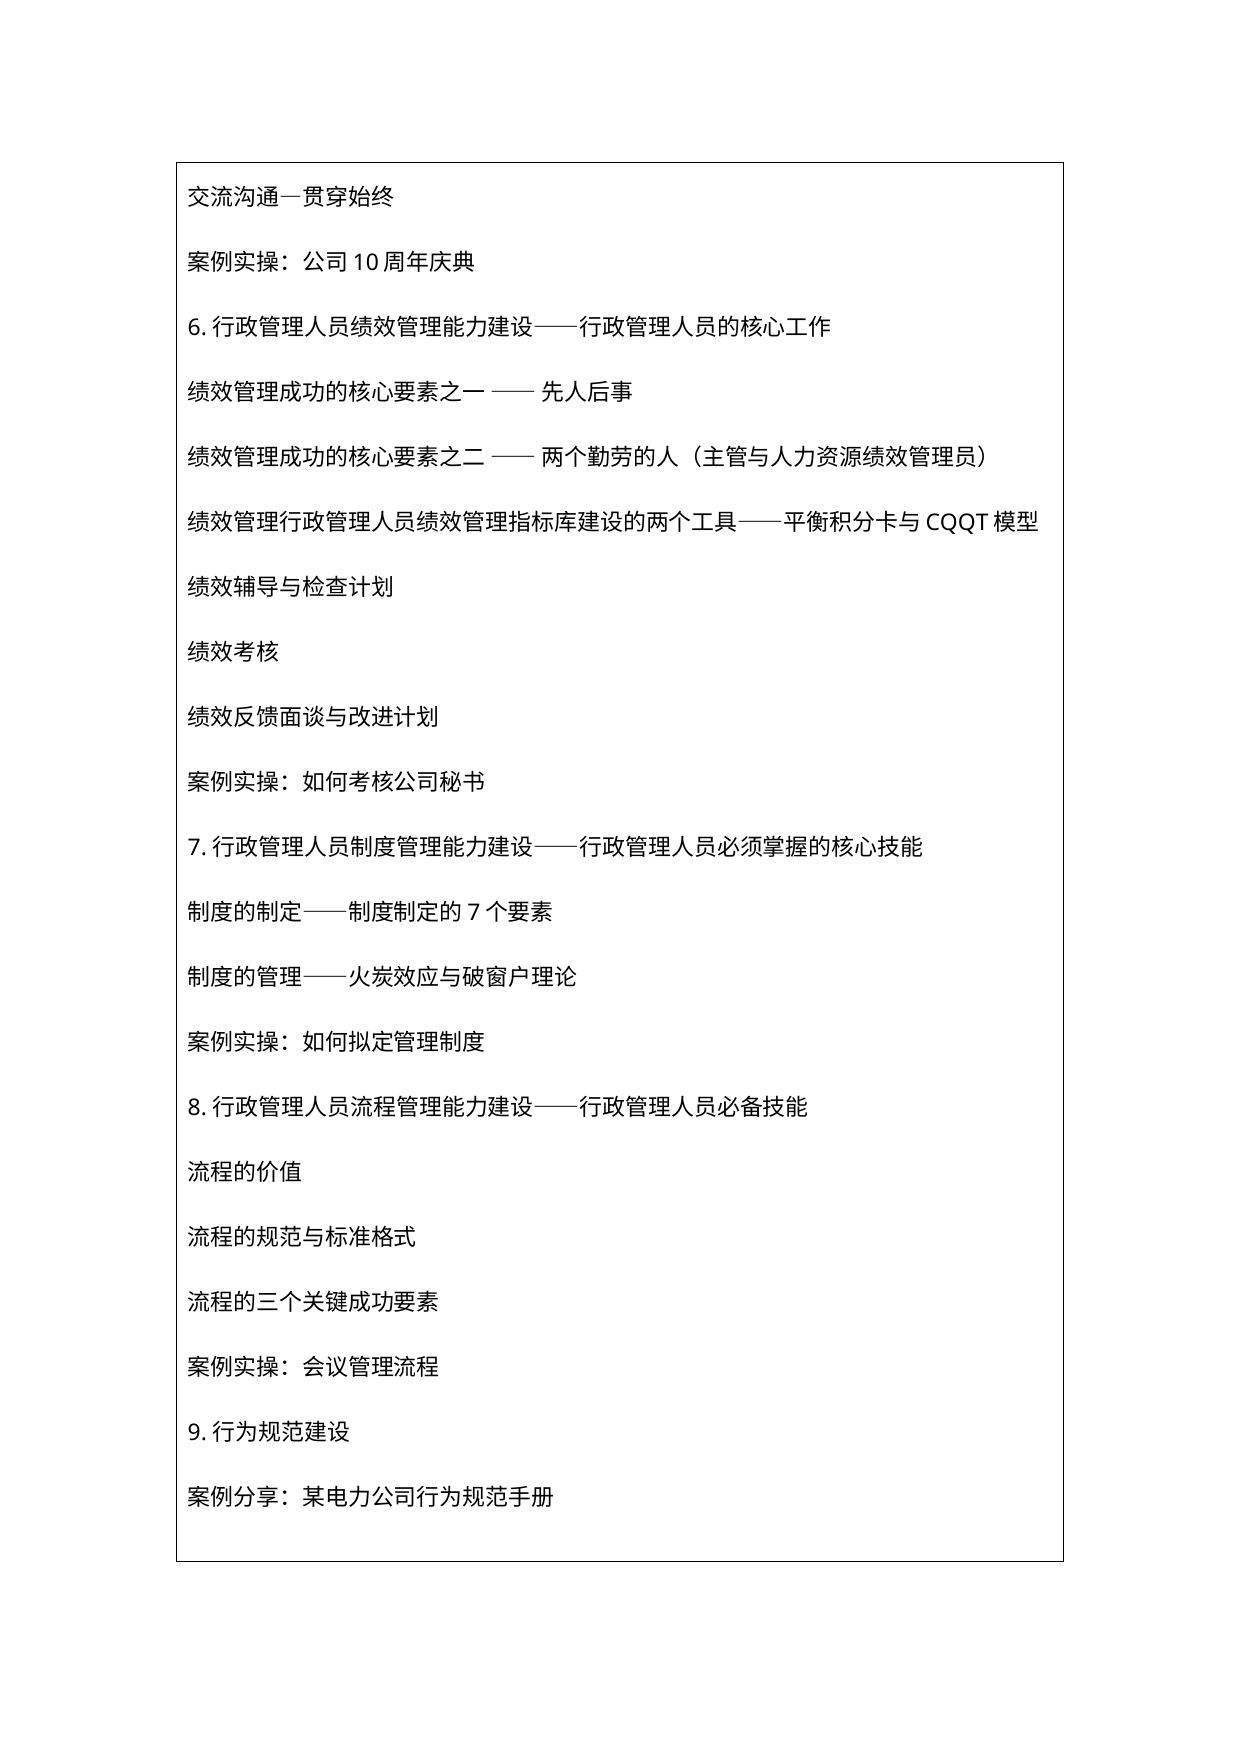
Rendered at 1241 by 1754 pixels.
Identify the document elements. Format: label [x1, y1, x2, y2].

table_cell [177, 163, 1063, 1561]
